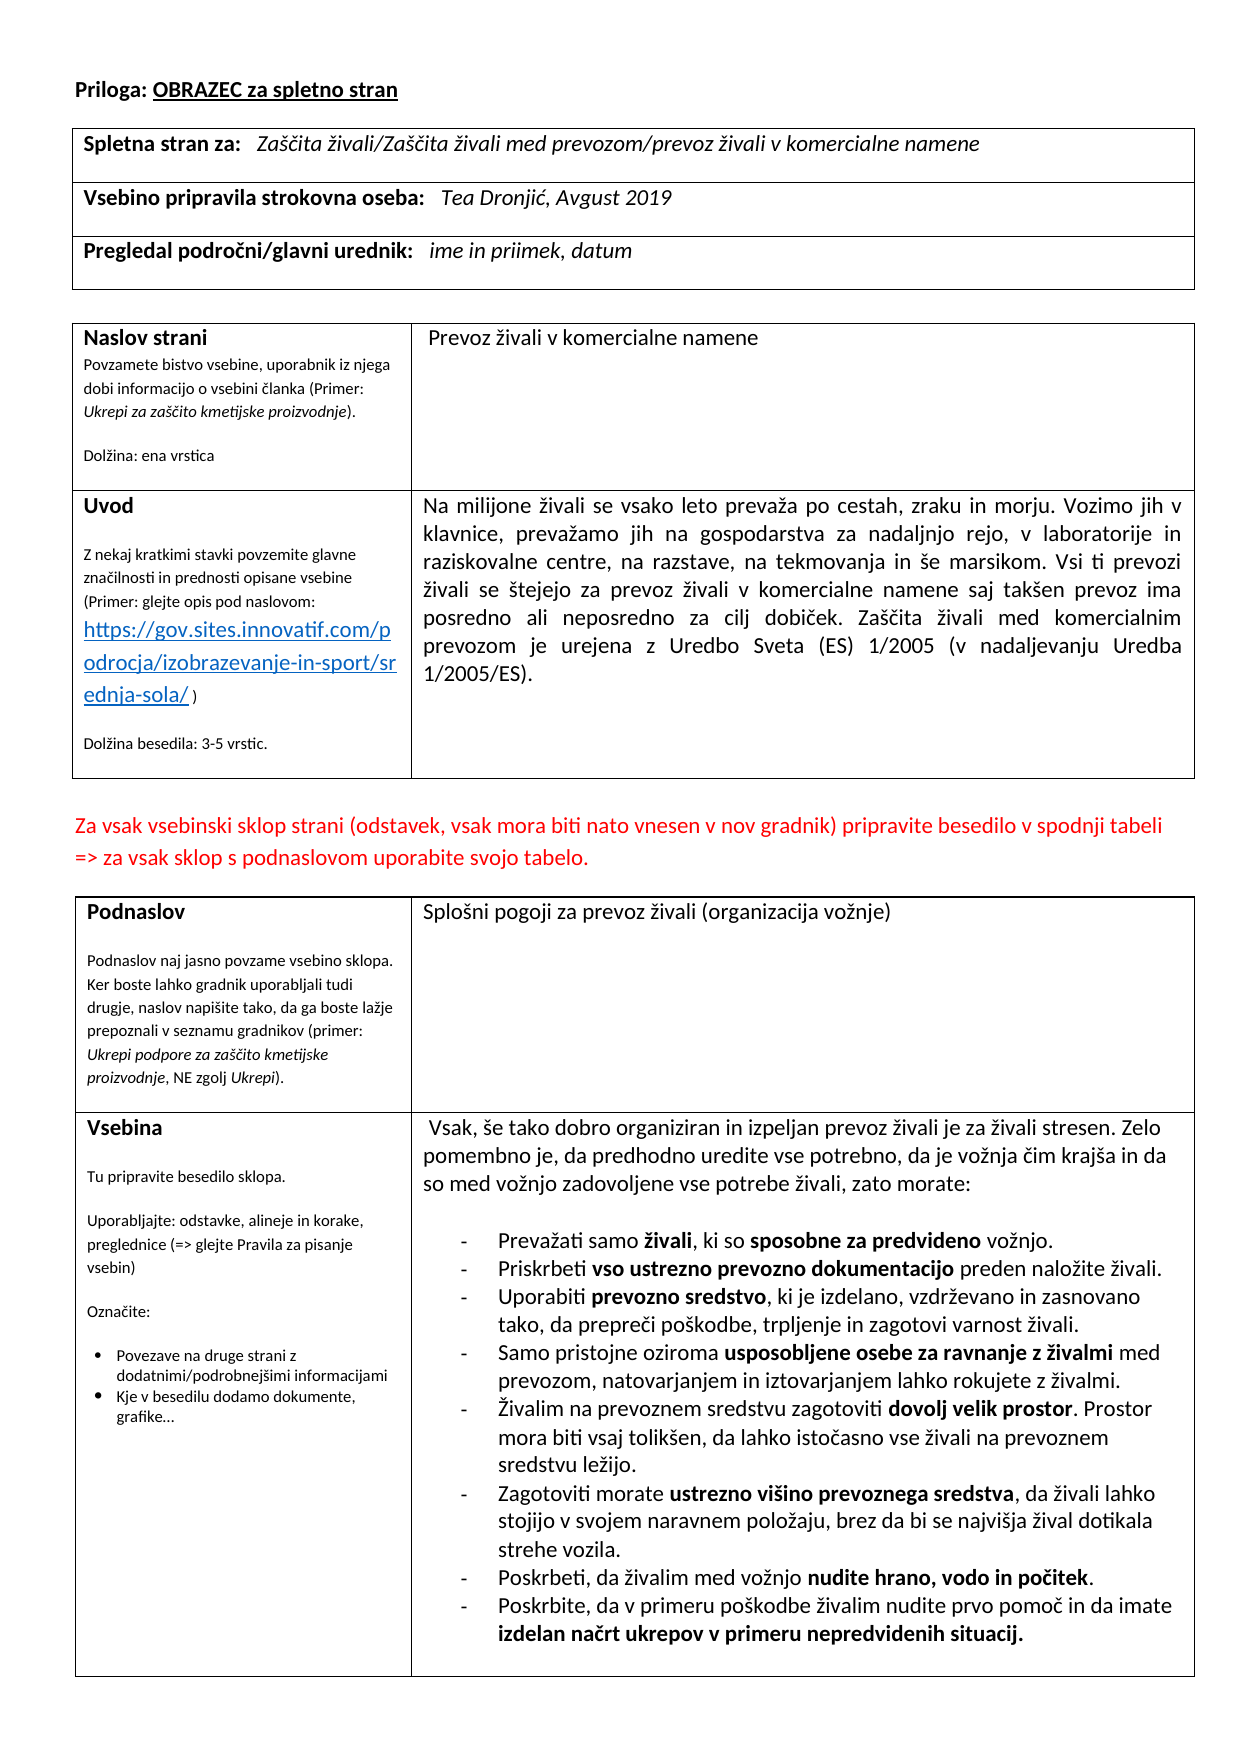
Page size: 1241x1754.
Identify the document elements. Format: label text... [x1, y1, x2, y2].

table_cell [76, 1113, 411, 1676]
text Za vsak vsebinski sklop strani (odstavek, vsak mora biti nato vnesen v nov gradnik) pripravite besedilo v spodnji tabeli => za vsak sklop s podnaslovom uporabite svojo tabelo. [75, 811, 1165, 871]
table_header Prevoz živali v komercialne namene [412, 324, 1194, 490]
table_cell Na milijone živali se vsako leto prevaža po cestah, zraku in morju. Vozimo jih v klavnice, prevažamo jih na gospodarstva za nadaljnjo rejo, v laboratorije in raziskovalne centre, na razstave, na tekmovanja in še marsikom. Vsi ti prevozi živali se štejejo za prevoz živali v komercialne namene saj takšen prevoz ima posredno ali neposredno za cilj dobiček. Zaščita živali med komercialnim prevozom je urejena z Uredbo Sveta (ES) 1/2005 (v nadaljevanju Uredba 1/2005/ES). [412, 491, 1194, 778]
table_header Spletna stran za: Zaščita živali/Zaščita živali med prevozom/prevoz živali v komercialne namene [73, 129, 1194, 182]
table_header Splošni pogoji za prevoz živali (organizacija vožnje) [412, 898, 1194, 1112]
table_header Podnaslov Podnaslov naj jasno povzame vsebino sklopa. Ker boste lahko gradnik uporabljali tudi drugje, naslov napišite tako, da ga boste lažje prepoznali v seznamu gradnikov (primer: Ukrepi podpore za zaščito kmetijske proizvodnje, NE zgolj Ukrepi). [76, 898, 411, 1112]
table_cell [412, 1113, 1194, 1676]
table_cell Uvod Z nekaj kratkimi stavki povzemite glavne značilnosti in prednosti opisane vsebine (Primer: glejte opis pod naslovom: https://gov.sites.innovatif.com/podrocja/izobrazevanje-in-sport/srednja-sola/ ) Dolžina besedila: 3-5 vrstic. [73, 491, 411, 778]
table_header Naslov strani Povzamete bistvo vsebine, uporabnik iz njega dobi informacijo o vsebini članka (Primer: Ukrepi za zaščito kmetijske proizvodnje). Dolžina: ena vrstica [73, 324, 411, 490]
text Priloga: OBRAZEC za spletno stran [75, 75, 1165, 103]
table_cell Pregledal področni/glavni urednik: ime in priimek, datum [73, 237, 1194, 289]
table_cell Vsebino pripravila strokovna oseba: Tea Dronjić, Avgust 2019 [73, 183, 1194, 236]
